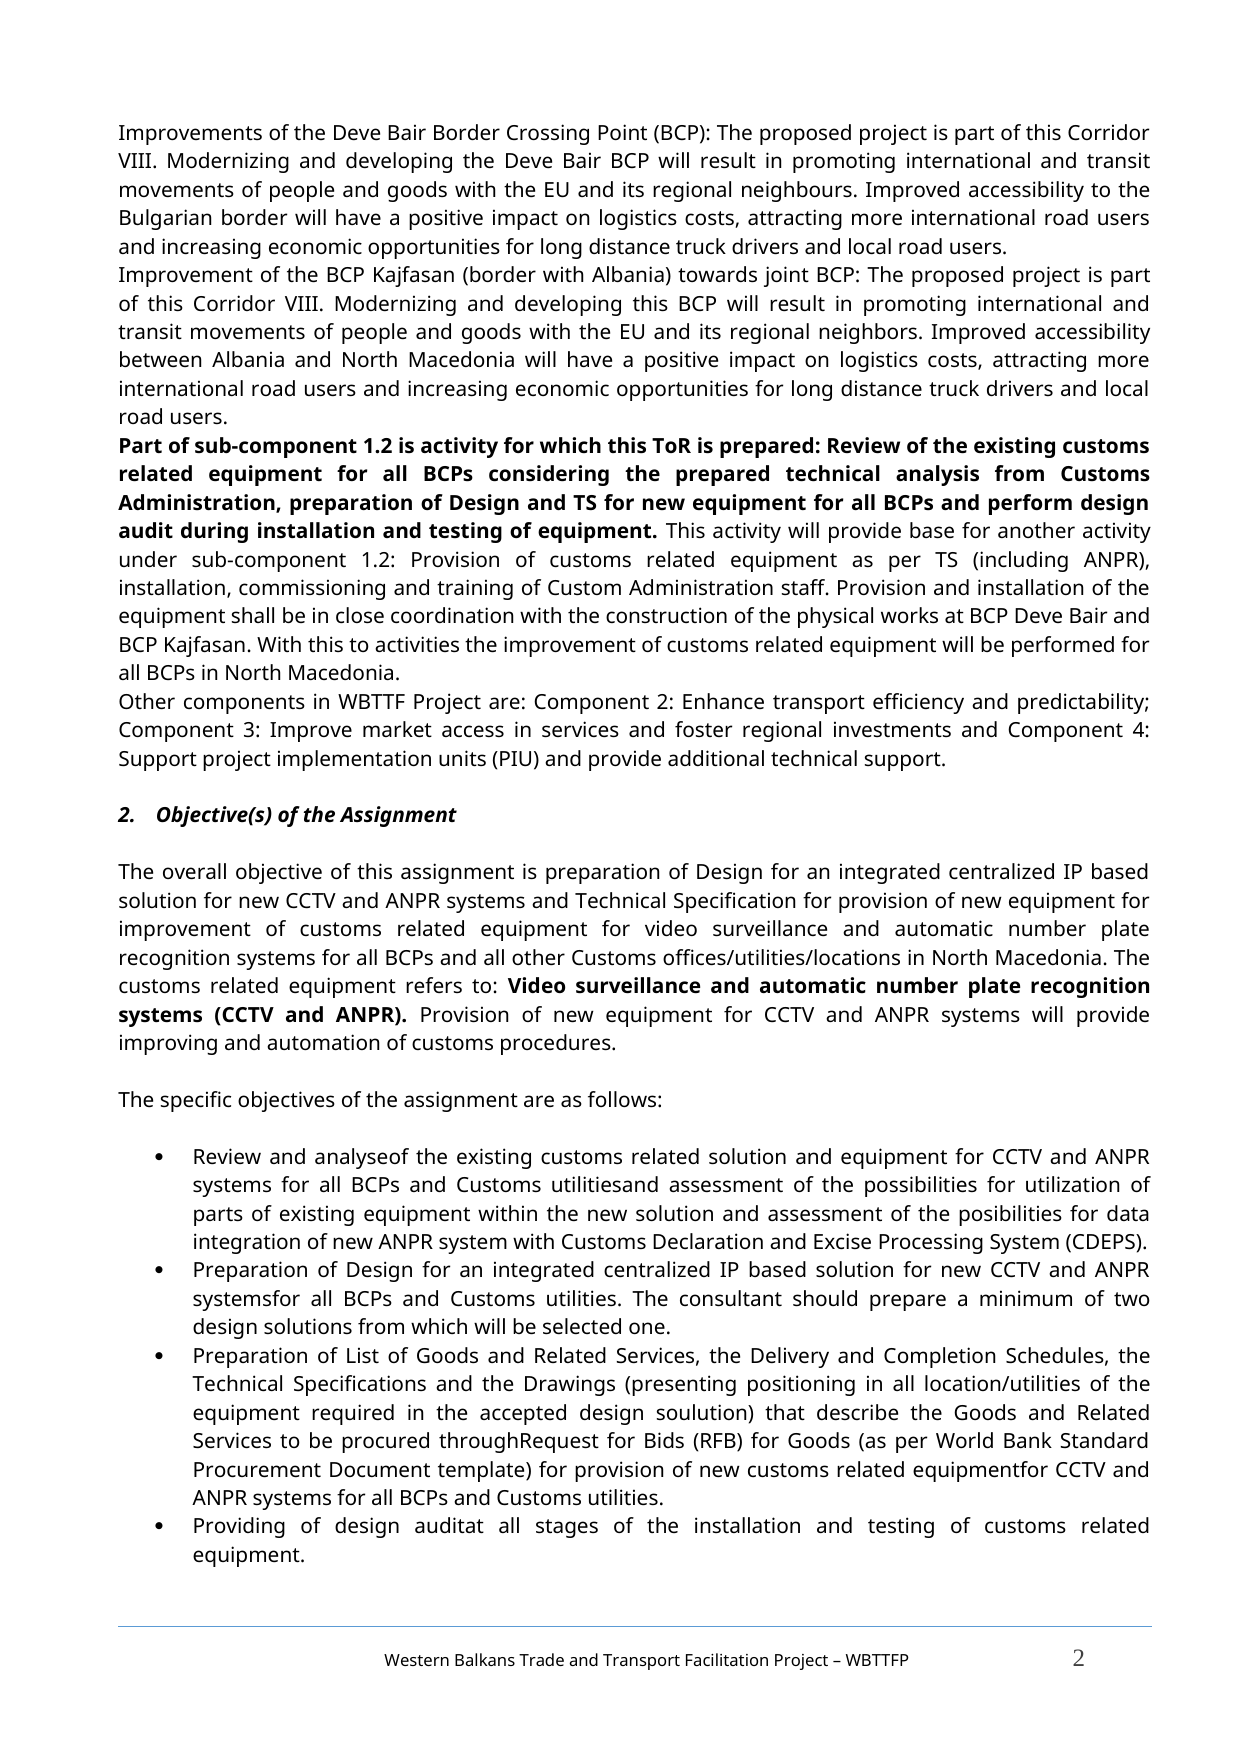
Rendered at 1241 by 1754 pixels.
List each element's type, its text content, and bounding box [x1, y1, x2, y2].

text Other components in WBTTF Project are: Component 2: Enhance transport efficiency and predictability; Component 3: Improve market access in services and foster regional investments and Component 4: Support project implementation units (PIU) and provide additional technical support. [118, 687, 1152, 772]
text Improvement of the BCP Kajfasan (border with Albania) towards joint BCP: The proposed project is part of this Corridor VIII. Modernizing and developing this BCP will result in promoting international and transit movements of people and goods with the EU and its regional neighbors. Improved accessibility between Albania and North Macedonia will have a positive impact on logistics costs, attracting more international road users and increasing economic opportunities for long distance truck drivers and local road users. [118, 260, 1152, 431]
list Preparation of Design for an integrated centralized IP based solution for new CCTV and ANPR systemsfor all BCPs and Customs utilities. The consultant should prepare a minimum of two design solutions from which will be selected one. [155, 1256, 1152, 1341]
text The specific objectives of the assignment are as follows: [118, 1085, 1152, 1113]
list Review and analyseof the existing customs related solution and equipment for CCTV and ANPR systems for all BCPs and Customs utilitiesand assessment of the possibilities for utilization of parts of existing equipment within the new solution and assessment of the posibilities for data integration of new ANPR system with Customs Declaration and Excise Processing System (CDEPS). [155, 1142, 1152, 1256]
list Objective(s) of the Assignment [118, 801, 1152, 829]
list Providing of design auditat all stages of the installation and testing of customs related equipment. [155, 1512, 1152, 1568]
text Part of sub-component 1.2 is activity for which this ToR is prepared: Review of the existing customs related equipment for all BCPs considering the prepared technical analysis from Customs Administration, preparation of Design and TS for new equipment for all BCPs and perform design audit during installation and testing of equipment. This activity will provide base for another activity under sub-component 1.2: Provision of customs related equipment as per TS (including ANPR), installation, commissioning and training of Custom Administration staff. Provision and installation of the equipment shall be in close coordination with the construction of the physical works at BCP Deve Bair and BCP Kajfasan. With this to activities the improvement of customs related equipment will be performed for all BCPs in North Macedonia. [118, 431, 1152, 687]
text The overall objective of this assignment is preparation of Design for an integrated centralized IP based solution for new CCTV and ANPR systems and Technical Specification for provision of new equipment for improvement of customs related equipment for video surveillance and automatic number plate recognition systems for all BCPs and all other Customs offices/utilities/locations in North Macedonia. The customs related equipment refers to: Video surveillance and automatic number plate recognition systems (CCTV and ANPR). Provision of new equipment for CCTV and ANPR systems will provide improving and automation of customs procedures. [118, 857, 1152, 1057]
text Improvements of the Deve Bair Border Crossing Point (BCP): The proposed project is part of this Corridor VIII. Modernizing and developing the Deve Bair BCP will result in promoting international and transit movements of people and goods with the EU and its regional neighbours. Improved accessibility to the Bulgarian border will have a positive impact on logistics costs, attracting more international road users and increasing economic opportunities for long distance truck drivers and local road users. [118, 118, 1152, 260]
list Preparation of List of Goods and Related Services, the Delivery and Completion Schedules, the Technical Specifications and the Drawings (presenting positioning in all location/utilities of the equipment required in the accepted design soulution) that describe the Goods and Related Services to be procured throughRequest for Bids (RFB) for Goods (as per World Bank Standard Procurement Document template) for provision of new customs related equipmentfor CCTV and ANPR systems for all BCPs and Customs utilities. [155, 1341, 1152, 1512]
